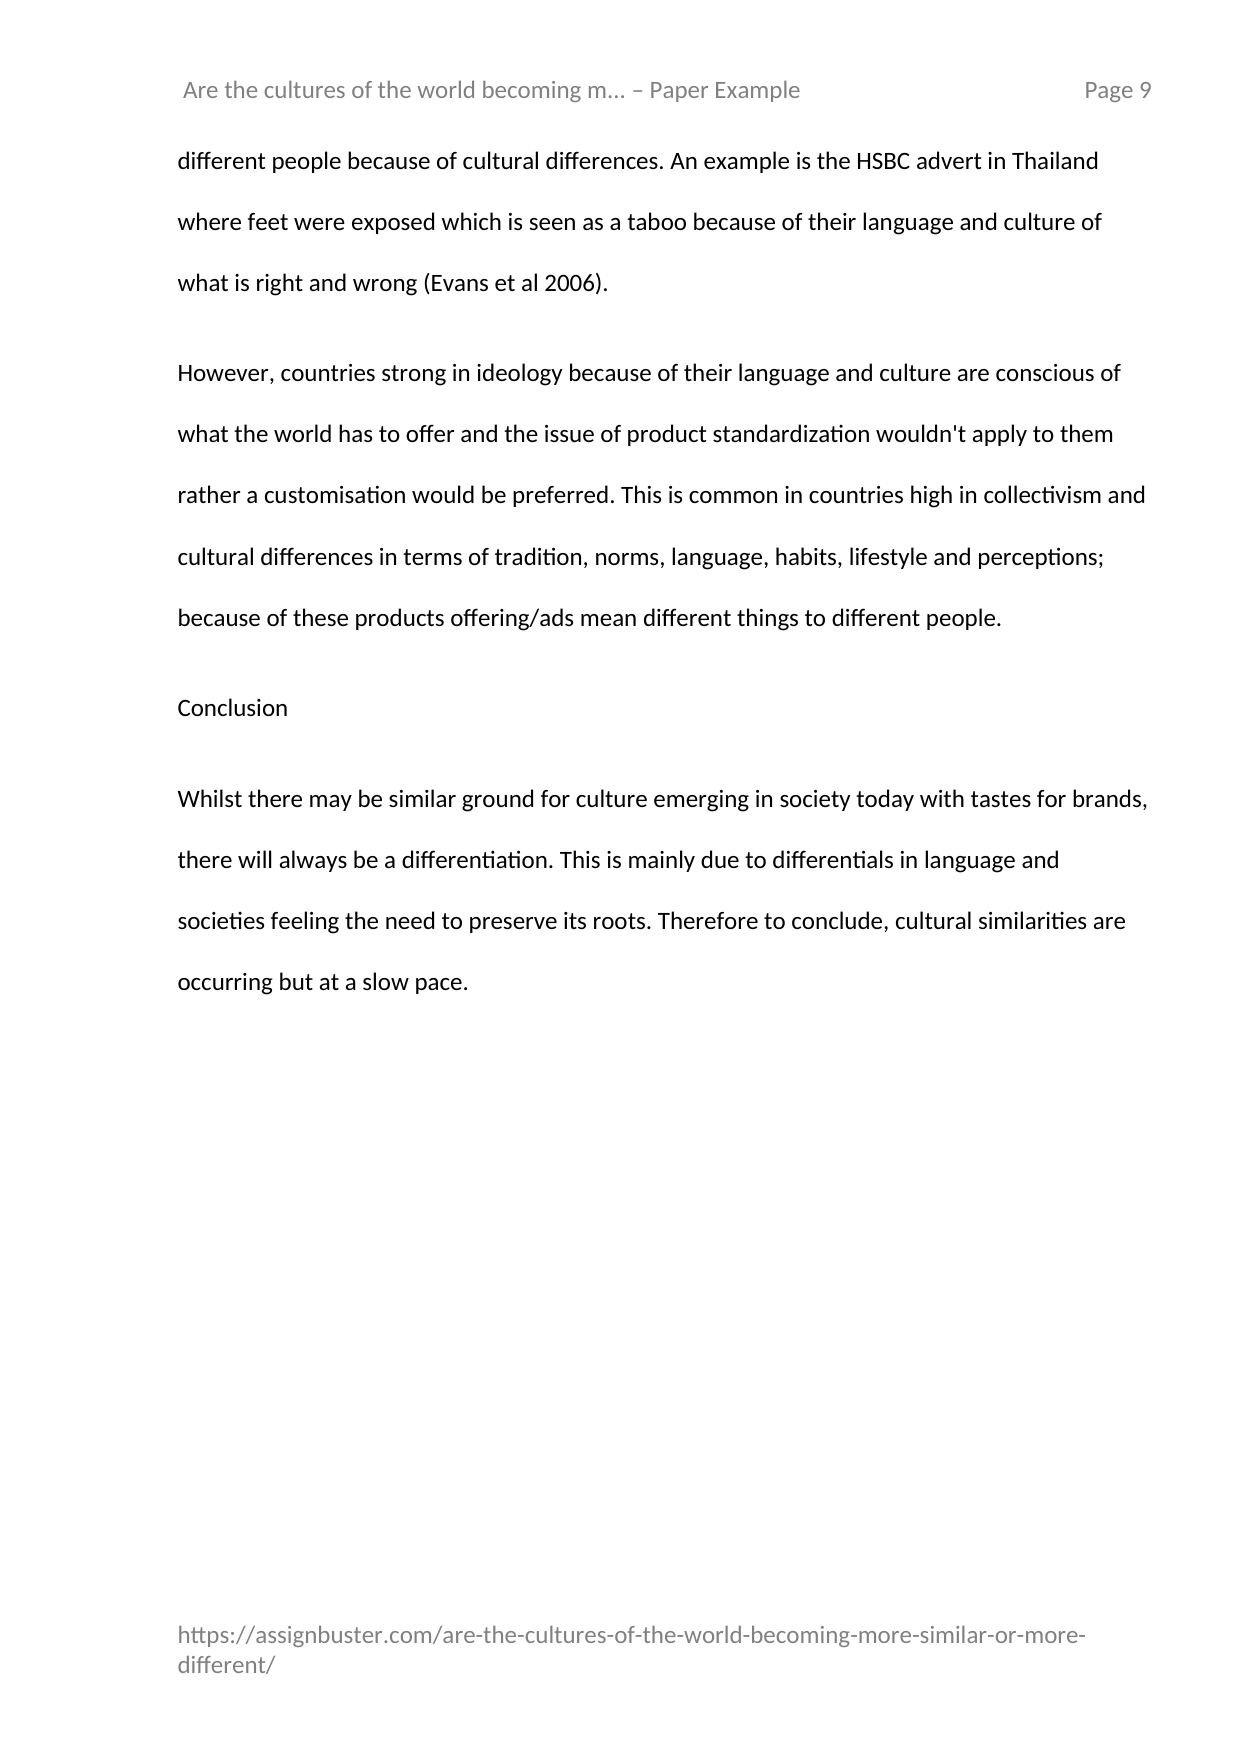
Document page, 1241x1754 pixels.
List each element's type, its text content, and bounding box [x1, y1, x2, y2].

text However, countries strong in ideology because of their language and culture are conscious of what the world has to offer and the issue of product standardization wouldn't apply to them rather a customisation would be preferred. This is common in countries high in collectivism and cultural differences in terms of tradition, norms, language, habits, lifestyle and perceptions; because of these products offering/ads mean different things to different people. [177, 358, 1152, 632]
text Conclusion [177, 692, 1152, 723]
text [177, 145, 1152, 298]
text Whilst there may be similar ground for culture emerging in society today with tastes for brands, there will always be a differentiation. This is mainly due to differentials in language and societies feeling the need to preserve its roots. Therefore to conclude, cultural similarities are occurring but at a slow pace. [177, 783, 1152, 996]
